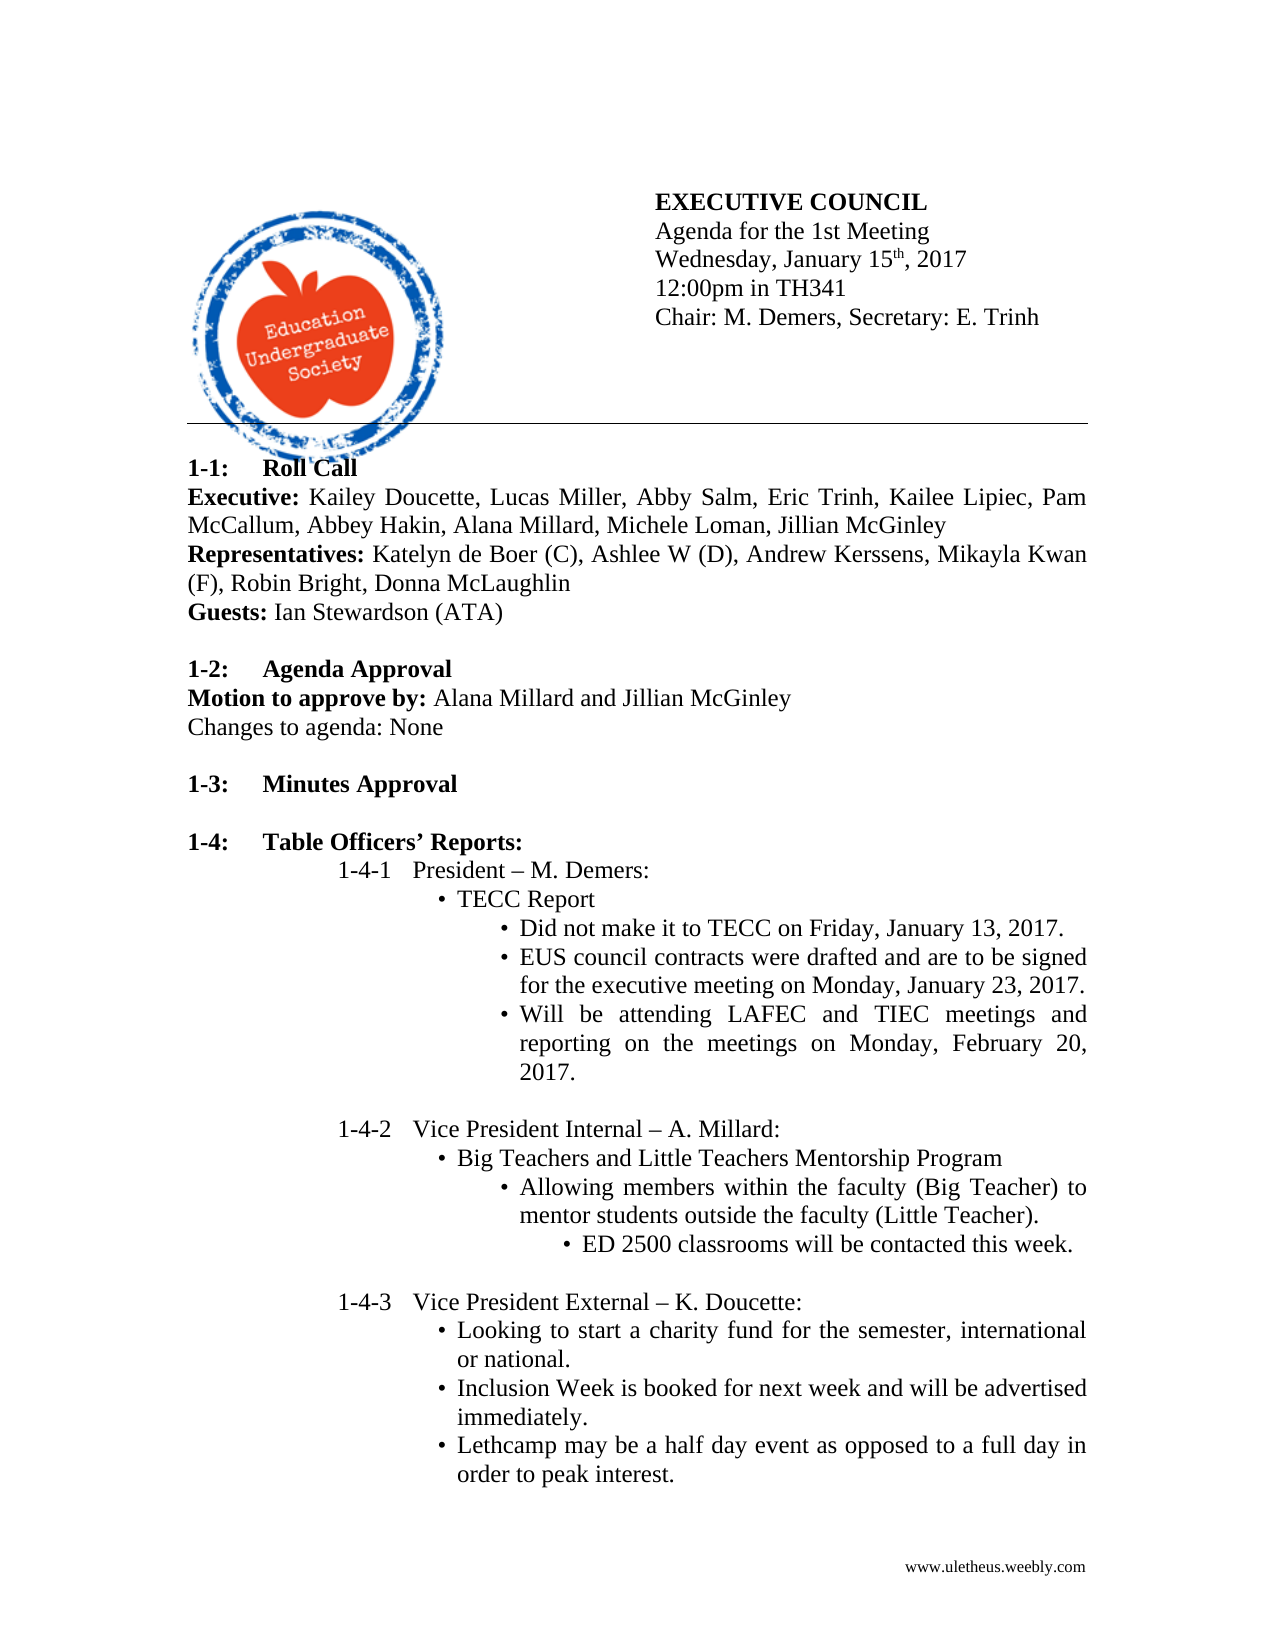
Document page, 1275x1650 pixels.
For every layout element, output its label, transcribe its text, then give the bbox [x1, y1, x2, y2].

list Did not make it to TECC on Friday, January 13, 2017. [500, 913, 1088, 942]
text 1-2: Agenda Approval [187, 654, 1088, 683]
picture [187, 424, 450, 453]
list EUS council contracts were drafted and are to be signed for the executive meeting on Monday, January 23, 2017. [500, 942, 1088, 999]
list Inclusion Week is booked for next week and will be advertised immediately. [437, 1373, 1088, 1431]
text 1-4-2 Vice President Internal – A. Millard: [187, 1114, 1088, 1143]
list Lethcamp may be a half day event as opposed to a full day in order to peak interest. [437, 1431, 1088, 1488]
text 1-4-3 Vice President External – K. Doucette: [187, 1287, 1088, 1316]
text Changes to agenda: None [187, 712, 1088, 741]
text 1-3: Minutes Approval [187, 769, 1088, 798]
text Motion to approve by: Alana Millard and Jillian McGinley [187, 683, 1088, 712]
list TECC Report [437, 884, 1088, 913]
text Guests: Ian Stewardson (ATA) [187, 597, 1088, 626]
list Big Teachers and Little Teachers Mentorship Program [437, 1143, 1088, 1172]
table_header [199, 179, 463, 365]
list Will be attending LAFEC and TIEC meetings and reporting on the meetings on Monday, February 20, 2017. [500, 999, 1088, 1086]
table_header EXECUTIVE COUNCIL Agenda for the 1st Meeting Wednesday, January 15th, 2017 12:00pm in TH341 Chair: M. Demers, Secretary: E. Trinh [463, 179, 1168, 365]
text Representatives: Katelyn de Boer (C), Ashlee W (D), Andrew Kerssens, Mikayla Kwan (F), Robin Bright, Donna McLaughlin [187, 539, 1088, 597]
list ED 2500 classrooms will be contacted this week. [562, 1229, 1088, 1258]
picture [187, 206, 450, 423]
text 1-1: Roll Call [187, 453, 1088, 482]
text 1-4-1 President – M. Demers: [187, 856, 1088, 884]
list Looking to start a charity fund for the semester, international or national. [437, 1316, 1088, 1373]
text Executive: Kailey Doucette, Lucas Miller, Abby Salm, Eric Trinh, Kailee Lipiec, Pam McCallum, Abbey Hakin, Alana Millard, Michele Loman, Jillian McGinley [187, 482, 1088, 539]
text 1-4: Table Officers’ Reports: [187, 827, 1088, 856]
list Allowing members within the faculty (Big Teacher) to mentor students outside the faculty (Little Teacher). [500, 1172, 1088, 1229]
